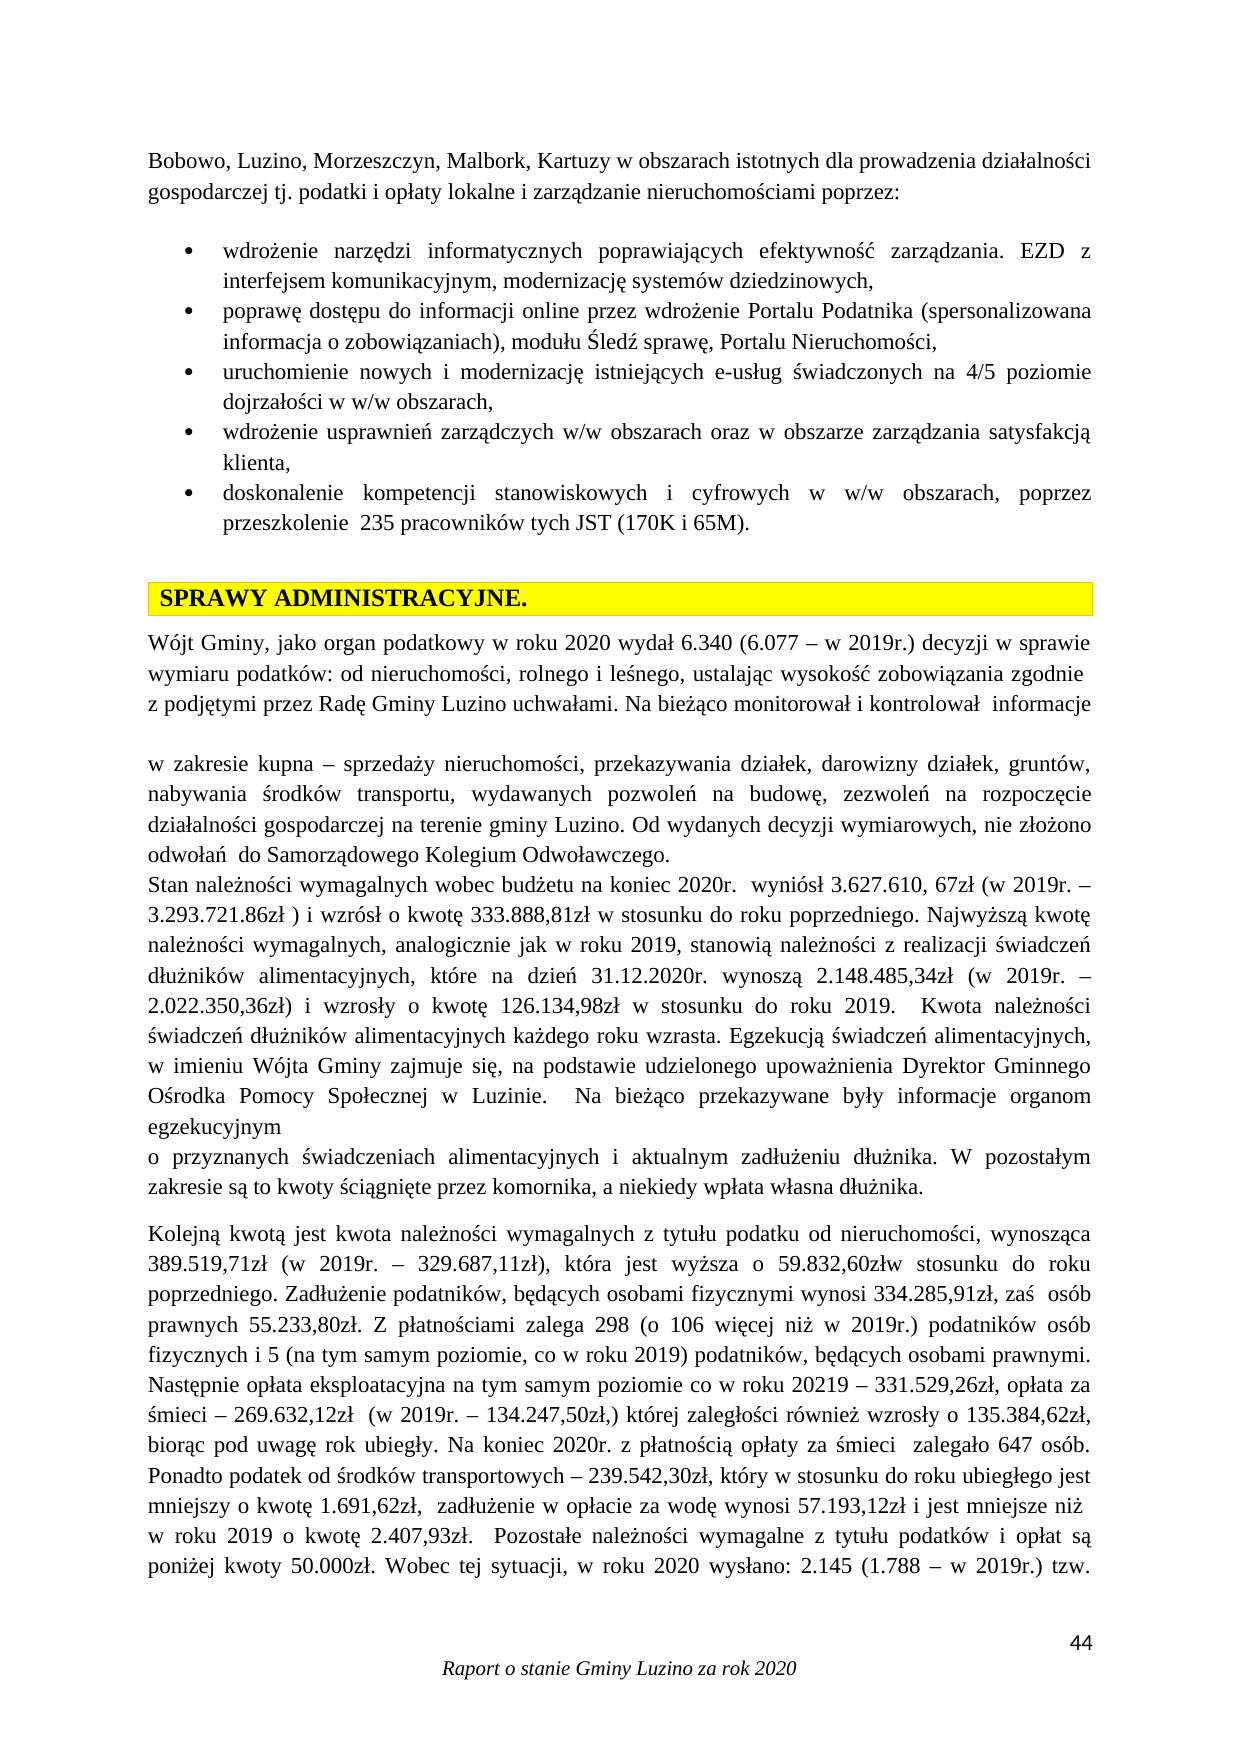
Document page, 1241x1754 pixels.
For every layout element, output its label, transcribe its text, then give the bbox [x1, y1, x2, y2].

table_header SPRAWY ADMINISTRACYJNE. [149, 583, 1092, 615]
list wdrożenie usprawnień zarządczych w/w obszarach oraz w obszarze zarządzania satysfakcją klienta, [185, 418, 1093, 475]
list uruchomienie nowych i modernizację istniejących e-usług świadczonych na 4/5 poziomie dojrzałości w w/w obszarach, [185, 358, 1093, 414]
text Stan należności wymagalnych wobec budżetu na koniec 2020r. wyniósł 3.627.610, 67zł (w 2019r. – 3.293.721.86zł ) i wzrósł o kwotę 333.888,81zł w stosunku do roku poprzedniego. Najwyższą kwotę należności wymagalnych, analogicznie jak w roku 2019, stanowią należności z realizacji świadczeń dłużników alimentacyjnych, które na dzień 31.12.2020r. wynoszą 2.148.485,34zł (w 2019r. – 2.022.350,36zł) i wzrosły o kwotę 126.134,98zł w stosunku do roku 2019. Kwota należności świadczeń dłużników alimentacyjnych każdego roku wzrasta. Egzekucją świadczeń alimentacyjnych, w imieniu Wójta Gminy zajmuje się, na podstawie udzielonego upoważnienia Dyrektor Gminnego Ośrodka Pomocy Społecznej w Luzinie. Na bieżąco przekazywane były informacje organom egzekucyjnym o przyznanych świadczeniach alimentacyjnych i aktualnym zadłużeniu dłużnika. W pozostałym zakresie są to kwoty ściągnięte przez komornika, a niekiedy wpłata własna dłużnika. [148, 871, 1093, 1199]
list doskonalenie kompetencji stanowiskowych i cyfrowych w w/w obszarach, poprzez przeszkolenie 235 pracowników tych JST (170K i 65M). [185, 479, 1093, 535]
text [148, 148, 1093, 204]
list wdrożenie narzędzi informatycznych poprawiających efektywność zarządzania. EZD z interfejsem komunikacyjnym, modernizację systemów dziedzinowych, [185, 237, 1093, 294]
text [148, 1220, 1093, 1579]
list poprawę dostępu do informacji online przez wdrożenie Portalu Podatnika (spersonalizowana informacja o zobowiązaniach), modułu Śledź sprawę, Portalu Nieruchomości, [185, 298, 1093, 354]
text Wójt Gminy, jako organ podatkowy w roku 2020 wydał 6.340 (6.077 – w 2019r.) decyzji w sprawie wymiaru podatków: od nieruchomości, rolnego i leśnego, ustalając wysokość zobowiązania zgodnie z podjętymi przez Radę Gminy Luzino uchwałami. Na bieżąco monitorował i kontrolował informacje w zakresie kupna – sprzedaży nieruchomości, przekazywania działek, darowizny działek, gruntów, nabywania środków transportu, wydawanych pozwoleń na budowę, zezwoleń na rozpoczęcie działalności gospodarczej na terenie gminy Luzino. Od wydanych decyzji wymiarowych, nie złożono odwołań do Samorządowego Kolegium Odwoławczego. [148, 629, 1093, 867]
